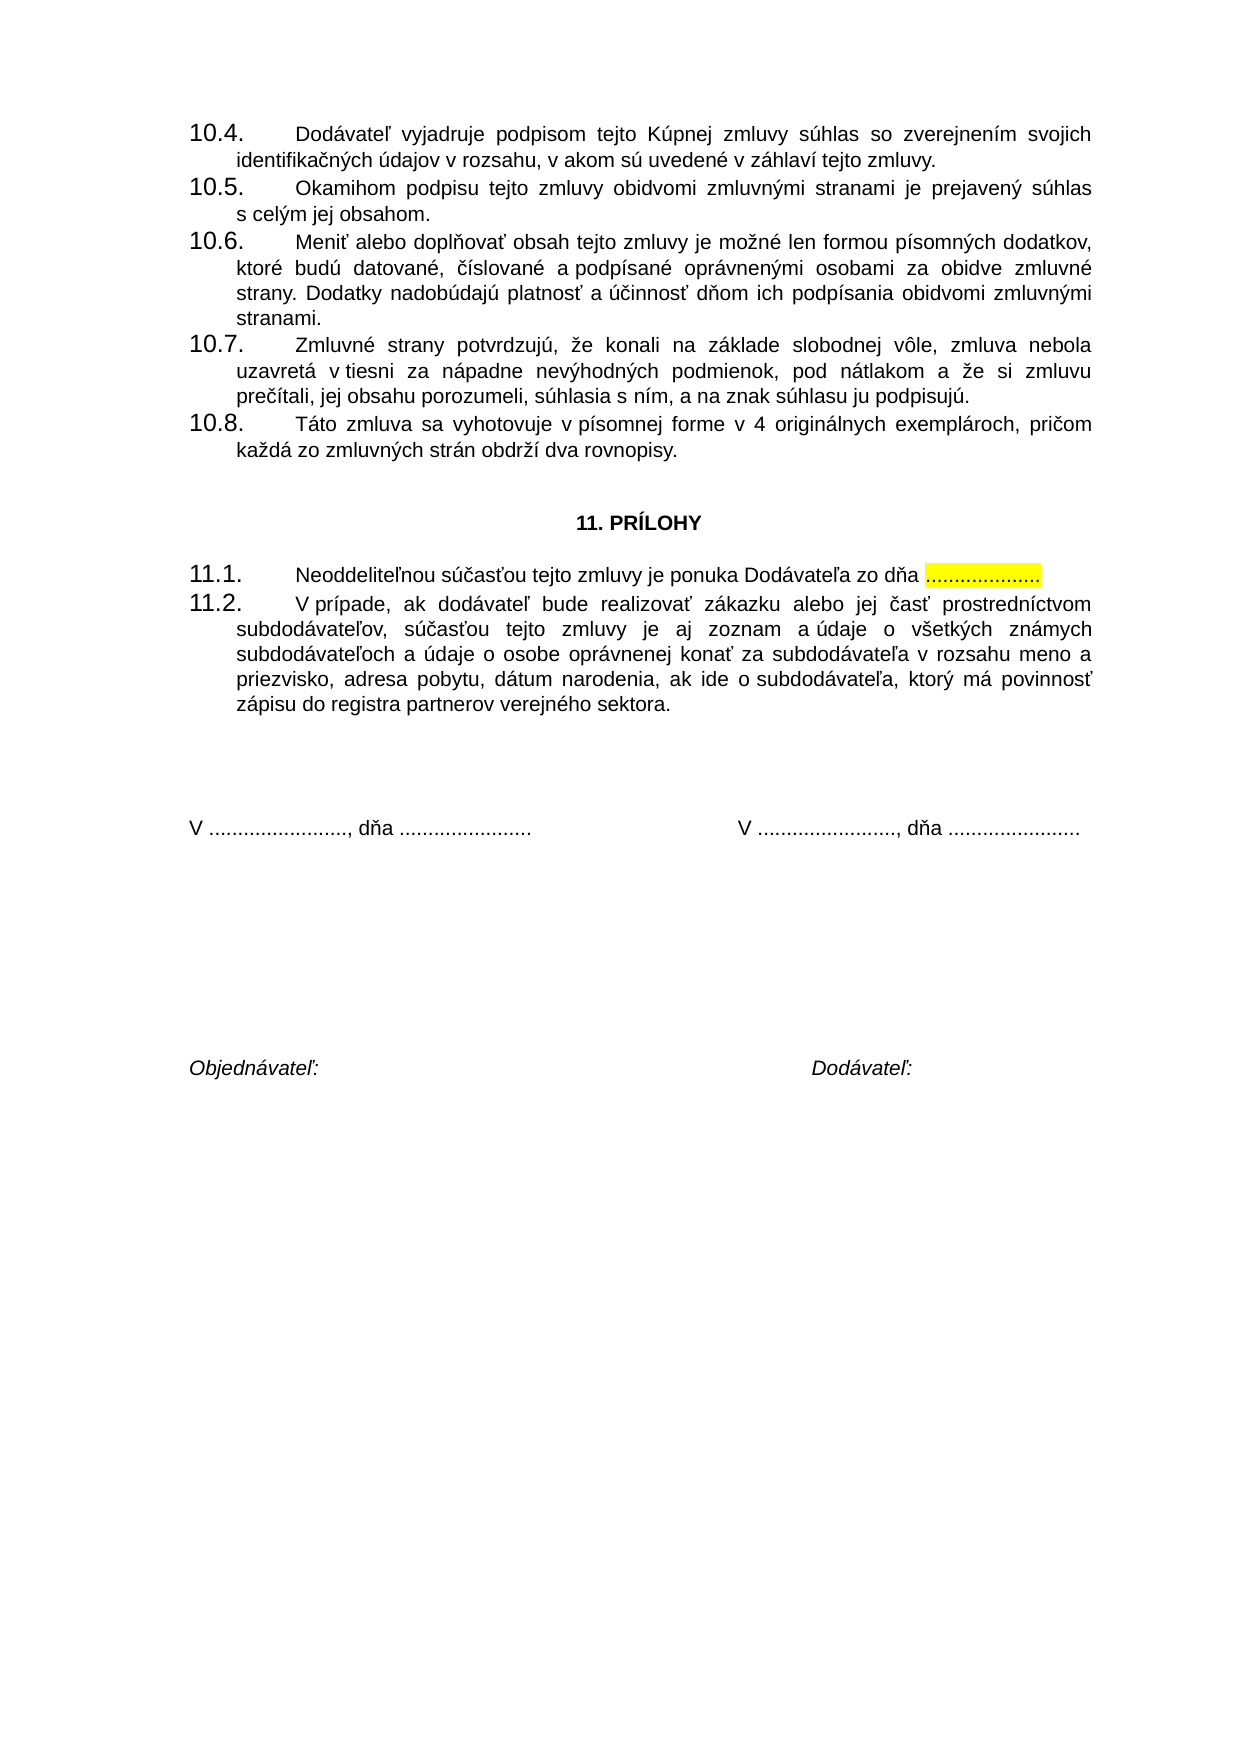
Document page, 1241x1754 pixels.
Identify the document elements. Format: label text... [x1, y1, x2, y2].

text V ........................, dňa ....................... V ........................, dňa ....................... [148, 816, 1093, 864]
list Zmluvné strany potvrdzujú, že konali na základe slobodnej vôle, zmluva nebola uzavretá v tiesni za nápadne nevýhodných podmienok, pod nátlakom a že si zmluvu prečítali, jej obsahu porozumeli, súhlasia s ním, a na znak súhlasu ju podpisujú. [189, 329, 1093, 408]
list Okamihom podpisu tejto zmluvy obidvomi zmluvnými stranami je prejavený súhlas s celým jej obsahom. [189, 172, 1093, 226]
list Meniť alebo doplňovať obsah tejto zmluvy je možné len formou písomných dodatkov, ktoré budú datované, číslované a podpísané oprávnenými osobami za obidve zmluvné strany. Dodatky nadobúdajú platnosť a účinnosť dňom ich podpísania obidvomi zmluvnými stranami. [189, 226, 1093, 329]
list Táto zmluva sa vyhotovuje v písomnej forme v 4 originálnych exemplároch, pričom každá zo zmluvných strán obdrží dva rovnopisy. [189, 408, 1093, 462]
list 11. PRÍLOHY [148, 510, 1093, 535]
list Dodávateľ vyjadruje podpisom tejto Kúpnej zmluvy súhlas so zverejnením svojich identifikačných údajov v rozsahu, v akom sú uvedené v záhlaví tejto zmluvy. [189, 118, 1093, 172]
list V prípade, ak dodávateľ bude realizovať zákazku alebo jej časť prostredníctvom subdodávateľov, súčasťou tejto zmluvy je aj zoznam a údaje o všetkých známych subdodávateľoch a údaje o osobe oprávnenej konať za subdodávateľa v rozsahu meno a priezvisko, adresa pobytu, dátum narodenia, ak ide o subdodávateľa, ktorý má povinnosť zápisu do registra partnerov verejného sektora. [189, 587, 1093, 716]
text Objednávateľ: Dodávateľ: [148, 1056, 1093, 1080]
list Neoddeliteľnou súčasťou tejto zmluvy je ponuka Dodávateľa zo dňa .................... [189, 559, 1093, 587]
